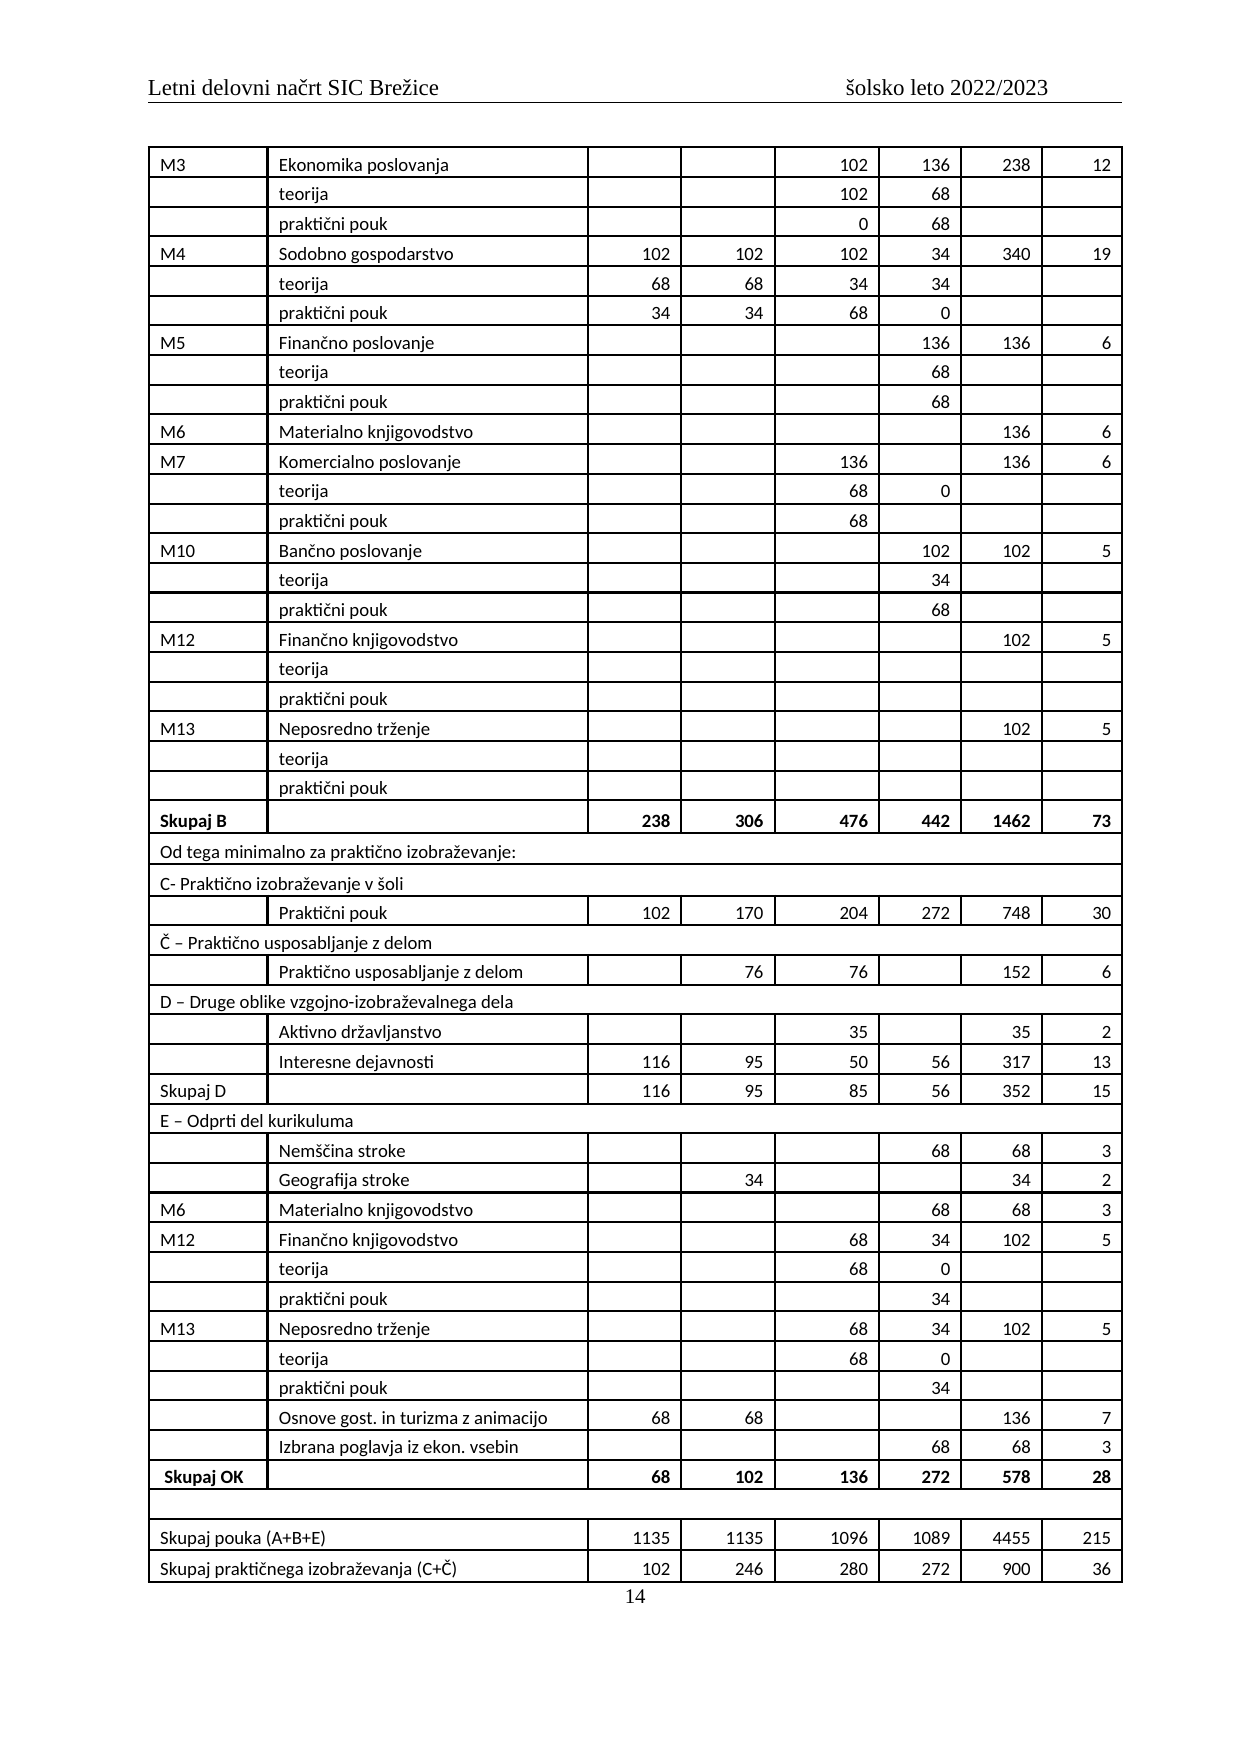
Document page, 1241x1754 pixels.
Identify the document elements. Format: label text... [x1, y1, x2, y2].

table_cell Aktivno državljanstvo [269, 1015, 587, 1043]
table_cell 34 [962, 1164, 1041, 1191]
table_cell Praktično usposabljanje z delom [269, 956, 587, 984]
table_cell 34 [880, 564, 960, 591]
table_cell [682, 623, 774, 651]
table_cell [776, 534, 878, 562]
table_cell Skupaj praktičnega izobraževanja (C+Č) [150, 1551, 587, 1581]
table_cell 3 [1043, 1134, 1121, 1162]
table_cell Finančno knjigovodstvo [269, 1223, 587, 1251]
table_cell [589, 683, 680, 710]
table_cell [150, 356, 266, 384]
table_cell 34 [880, 1283, 960, 1310]
table_cell M10 [150, 534, 266, 562]
table_cell [682, 445, 774, 473]
table_cell [682, 1253, 774, 1281]
table_cell [589, 564, 680, 591]
table_cell [150, 178, 266, 206]
table_cell [589, 1223, 680, 1251]
table_cell [962, 742, 1041, 769]
table_cell [682, 653, 774, 681]
table_cell 116 [589, 1045, 680, 1073]
table_cell 6 [1043, 326, 1121, 354]
table_cell Ekonomika poslovanja [269, 148, 587, 176]
table_cell 34 [776, 267, 878, 294]
table_cell 238 [962, 148, 1041, 176]
table_cell [682, 772, 774, 799]
table_cell 102 [776, 178, 878, 206]
table_cell Č – Praktično usposabljanje z delom [150, 926, 1121, 954]
table_cell [1043, 1342, 1121, 1369]
table_cell [682, 356, 774, 384]
table_cell 578 [962, 1461, 1041, 1488]
table_cell [962, 356, 1041, 384]
table_cell [1043, 1283, 1121, 1310]
table_cell 4455 [962, 1520, 1041, 1549]
table_cell Izbrana poglavja iz ekon. vsebin [269, 1431, 587, 1459]
table_cell [150, 1015, 266, 1043]
table_cell [150, 208, 266, 235]
table_cell [880, 683, 960, 710]
table_cell Komercialno poslovanje [269, 445, 587, 473]
table_cell [150, 1164, 266, 1191]
table_cell M5 [150, 326, 266, 354]
table_cell [589, 956, 680, 984]
table_cell 6 [1043, 445, 1121, 473]
table_cell 136 [776, 445, 878, 473]
table_cell Nemščina stroke [269, 1134, 587, 1162]
table_cell praktični pouk [269, 683, 587, 710]
table_cell [682, 1283, 774, 1310]
table_cell 73 [1043, 801, 1121, 832]
table_cell 30 [1043, 897, 1121, 924]
table_cell [962, 772, 1041, 799]
table_cell [1043, 564, 1121, 591]
table_cell 68 [776, 1253, 878, 1281]
table_cell 272 [880, 897, 960, 924]
table_cell [682, 1015, 774, 1043]
table_cell [776, 356, 878, 384]
table_cell [589, 534, 680, 562]
table_cell Skupaj D [150, 1075, 266, 1102]
table_cell Skupaj pouka (A+B+E) [150, 1520, 587, 1549]
table_cell 102 [962, 712, 1041, 740]
table_cell Osnove gost. in turizma z animacijo [269, 1401, 587, 1429]
table_cell Finančno knjigovodstvo [269, 623, 587, 651]
table_cell teorija [269, 267, 587, 294]
table_cell 19 [1043, 237, 1121, 265]
table_cell 116 [589, 1075, 680, 1102]
table_cell 68 [880, 208, 960, 235]
table_cell 136 [962, 326, 1041, 354]
table_cell 34 [682, 1164, 774, 1191]
table_cell [962, 178, 1041, 206]
table_cell [150, 653, 266, 681]
table_cell [1043, 356, 1121, 384]
table_cell [776, 712, 878, 740]
table_cell 3 [1043, 1194, 1121, 1221]
table_cell [682, 1372, 774, 1399]
table_cell 68 [589, 1401, 680, 1429]
table_cell praktični pouk [269, 1372, 587, 1399]
table_cell 136 [962, 415, 1041, 443]
table_cell 102 [682, 237, 774, 265]
table_cell [1043, 594, 1121, 621]
table_cell [150, 297, 266, 324]
table_cell 3 [1043, 1431, 1121, 1459]
table_cell 0 [880, 1342, 960, 1369]
table_cell [682, 386, 774, 413]
table_cell [682, 148, 774, 176]
table_cell [682, 505, 774, 532]
table_cell 5 [1043, 1223, 1121, 1251]
table_cell [776, 683, 878, 710]
table_cell 102 [962, 534, 1041, 562]
table_cell [776, 386, 878, 413]
table_cell M13 [150, 1312, 266, 1340]
table_cell [150, 1134, 266, 1162]
table_cell [682, 178, 774, 206]
table_cell 204 [776, 897, 878, 924]
table_cell 68 [880, 1431, 960, 1459]
table_cell 102 [589, 237, 680, 265]
table_cell 152 [962, 956, 1041, 984]
table_cell 0 [880, 297, 960, 324]
table_cell 272 [880, 1461, 960, 1488]
table_cell [962, 208, 1041, 235]
table_cell 68 [682, 267, 774, 294]
table_cell [589, 623, 680, 651]
table_cell [589, 1015, 680, 1043]
table_cell [776, 653, 878, 681]
table_cell [589, 1164, 680, 1191]
table_cell 56 [880, 1045, 960, 1073]
table_cell [776, 1164, 878, 1191]
table_cell [589, 712, 680, 740]
table_cell 136 [776, 1461, 878, 1488]
table_cell [682, 564, 774, 591]
table_cell M12 [150, 623, 266, 651]
table_cell 272 [880, 1551, 960, 1581]
table_cell 5 [1043, 534, 1121, 562]
table_cell 68 [962, 1134, 1041, 1162]
table_cell teorija [269, 475, 587, 502]
table_cell [269, 1075, 587, 1102]
table_cell 34 [589, 297, 680, 324]
table_cell M6 [150, 1194, 266, 1221]
table_cell teorija [269, 356, 587, 384]
table_cell 442 [880, 801, 960, 832]
table_cell [962, 386, 1041, 413]
table_cell [589, 594, 680, 621]
table_cell [682, 742, 774, 769]
table_cell 68 [776, 297, 878, 324]
table_cell Materialno knjigovodstvo [269, 415, 587, 443]
table_cell praktični pouk [269, 1283, 587, 1310]
table_cell [269, 1461, 587, 1488]
table_cell praktični pouk [269, 386, 587, 413]
table_cell 1135 [589, 1520, 680, 1549]
table_cell [1043, 297, 1121, 324]
table_cell 0 [776, 208, 878, 235]
table_cell 476 [776, 801, 878, 832]
table_cell [776, 415, 878, 443]
table_cell 34 [880, 1223, 960, 1251]
table_cell 34 [682, 297, 774, 324]
table_cell 68 [880, 1194, 960, 1221]
table_cell M13 [150, 712, 266, 740]
table_cell [962, 505, 1041, 532]
table_cell 280 [776, 1551, 878, 1581]
table_cell [589, 1134, 680, 1162]
table_cell [776, 623, 878, 651]
table_cell 85 [776, 1075, 878, 1102]
table_cell 102 [962, 1223, 1041, 1251]
table_cell [880, 956, 960, 984]
table_cell 136 [962, 445, 1041, 473]
table_cell [150, 564, 266, 591]
table_cell 28 [1043, 1461, 1121, 1488]
table_cell [776, 742, 878, 769]
table_cell 95 [682, 1045, 774, 1073]
table_cell Praktični pouk [269, 897, 587, 924]
table_cell 102 [589, 897, 680, 924]
table_cell 1096 [776, 1520, 878, 1549]
table_cell teorija [269, 653, 587, 681]
table_cell [962, 564, 1041, 591]
table_cell [880, 415, 960, 443]
table_cell [880, 712, 960, 740]
table_cell [962, 683, 1041, 710]
table_cell teorija [269, 564, 587, 591]
table_cell [589, 1194, 680, 1221]
table_cell [776, 1372, 878, 1399]
table_cell [776, 594, 878, 621]
table_cell praktični pouk [269, 297, 587, 324]
table_cell 1135 [682, 1520, 774, 1549]
table_cell [880, 623, 960, 651]
table_cell 15 [1043, 1075, 1121, 1102]
table_cell [880, 653, 960, 681]
table_cell 0 [880, 1253, 960, 1281]
table_cell [589, 415, 680, 443]
table_cell [150, 742, 266, 769]
table_cell [776, 1283, 878, 1310]
table_cell 748 [962, 897, 1041, 924]
table_cell praktični pouk [269, 594, 587, 621]
table_cell 35 [776, 1015, 878, 1043]
table_cell 340 [962, 237, 1041, 265]
table_cell [1043, 1372, 1121, 1399]
table_cell [1043, 653, 1121, 681]
table_cell 95 [682, 1075, 774, 1102]
table_cell [589, 1372, 680, 1399]
table_cell [682, 1312, 774, 1340]
table_cell M6 [150, 415, 266, 443]
table_cell teorija [269, 742, 587, 769]
table_cell [589, 445, 680, 473]
table_cell [150, 267, 266, 294]
table_cell 5 [1043, 712, 1121, 740]
table_cell 5 [1043, 1312, 1121, 1340]
table_cell [150, 475, 266, 502]
table_cell 56 [880, 1075, 960, 1102]
table_cell [962, 475, 1041, 502]
table_cell [880, 505, 960, 532]
table_cell 50 [776, 1045, 878, 1073]
table_cell Geografija stroke [269, 1164, 587, 1191]
table_cell teorija [269, 1342, 587, 1369]
table_cell [776, 1194, 878, 1221]
table_cell teorija [269, 178, 587, 206]
table_cell 317 [962, 1045, 1041, 1073]
table_cell [880, 742, 960, 769]
table_cell [150, 505, 266, 532]
table_cell C- Praktično izobraževanje v šoli [150, 865, 1121, 894]
table_cell 36 [1043, 1551, 1121, 1581]
table_cell 7 [1043, 1401, 1121, 1429]
table_cell [150, 1283, 266, 1310]
table_cell M12 [150, 1223, 266, 1251]
table_cell praktični pouk [269, 208, 587, 235]
table_cell 68 [880, 178, 960, 206]
table_cell 34 [880, 267, 960, 294]
table_cell [150, 1431, 266, 1459]
table_cell [880, 445, 960, 473]
table_cell [776, 772, 878, 799]
table_cell [150, 594, 266, 621]
table_cell 12 [1043, 148, 1121, 176]
table_cell [962, 1372, 1041, 1399]
table_cell [1043, 772, 1121, 799]
table_cell 102 [682, 1461, 774, 1488]
table_cell 68 [880, 386, 960, 413]
table_cell [589, 475, 680, 502]
table_cell [150, 1490, 1121, 1518]
table_cell praktični pouk [269, 772, 587, 799]
table_cell [682, 683, 774, 710]
table_cell [682, 1194, 774, 1221]
table_cell Skupaj B [150, 801, 266, 832]
table_cell [1043, 386, 1121, 413]
table_cell [682, 475, 774, 502]
table_cell [776, 326, 878, 354]
table_cell [589, 1253, 680, 1281]
table_cell [962, 1283, 1041, 1310]
table_cell [269, 801, 587, 832]
table_cell [682, 1134, 774, 1162]
table_cell 68 [962, 1194, 1041, 1221]
table_cell [589, 772, 680, 799]
table_cell praktični pouk [269, 505, 587, 532]
table_cell [1043, 267, 1121, 294]
table_cell teorija [269, 1253, 587, 1281]
table_cell [962, 267, 1041, 294]
table_cell [150, 386, 266, 413]
table_cell [682, 1342, 774, 1369]
table_cell M4 [150, 237, 266, 265]
table_cell Materialno knjigovodstvo [269, 1194, 587, 1221]
table_cell [1043, 208, 1121, 235]
table_cell Skupaj OK [150, 1461, 266, 1488]
table_cell [880, 772, 960, 799]
table_cell [150, 772, 266, 799]
table_cell 68 [589, 1461, 680, 1488]
table_cell [150, 1342, 266, 1369]
table_cell M3 [150, 148, 266, 176]
table_cell [589, 326, 680, 354]
table_cell [682, 208, 774, 235]
table_cell 1089 [880, 1520, 960, 1549]
table_cell [1043, 475, 1121, 502]
table_cell [150, 1253, 266, 1281]
table_cell [962, 1253, 1041, 1281]
table_cell 306 [682, 801, 774, 832]
table_cell 102 [589, 1551, 680, 1581]
table_cell Finančno poslovanje [269, 326, 587, 354]
table_cell [1043, 505, 1121, 532]
table_cell E – Odprti del kurikuluma [150, 1105, 1121, 1132]
table_cell 102 [962, 623, 1041, 651]
table_cell [682, 712, 774, 740]
table_cell 0 [880, 475, 960, 502]
table_cell [776, 1431, 878, 1459]
table_cell [589, 653, 680, 681]
table_cell [150, 897, 266, 924]
table_cell Interesne dejavnosti [269, 1045, 587, 1073]
table_cell [589, 148, 680, 176]
table_cell [776, 1401, 878, 1429]
table_cell [150, 1372, 266, 1399]
table_cell 68 [962, 1431, 1041, 1459]
table_cell [589, 1431, 680, 1459]
table_cell [1043, 742, 1121, 769]
table_cell 2 [1043, 1015, 1121, 1043]
table_cell 68 [776, 505, 878, 532]
table_cell [962, 594, 1041, 621]
table_cell 1462 [962, 801, 1041, 832]
table_cell 238 [589, 801, 680, 832]
table_cell 246 [682, 1551, 774, 1581]
table_cell [589, 178, 680, 206]
table_cell [1043, 1253, 1121, 1281]
table_cell D – Druge oblike vzgojno-izobraževalnega dela [150, 986, 1121, 1013]
table_cell [589, 1312, 680, 1340]
table_cell [1043, 683, 1121, 710]
table_cell Od tega minimalno za praktično izobraževanje: [150, 834, 1121, 863]
table_cell 68 [880, 1134, 960, 1162]
table_cell [682, 594, 774, 621]
table_cell [589, 1283, 680, 1310]
table_cell 136 [962, 1401, 1041, 1429]
table_cell [880, 1401, 960, 1429]
table_cell 76 [776, 956, 878, 984]
table_cell [682, 326, 774, 354]
table_cell [1043, 178, 1121, 206]
table_cell 34 [880, 1312, 960, 1340]
table_cell Neposredno trženje [269, 712, 587, 740]
table_cell 900 [962, 1551, 1041, 1581]
table_cell [589, 1342, 680, 1369]
table_cell [589, 208, 680, 235]
table_cell 6 [1043, 956, 1121, 984]
table_cell [962, 297, 1041, 324]
table_cell 6 [1043, 415, 1121, 443]
table_cell [589, 386, 680, 413]
table_cell 68 [776, 1312, 878, 1340]
table_cell 34 [880, 1372, 960, 1399]
table_cell Bančno poslovanje [269, 534, 587, 562]
table_cell 352 [962, 1075, 1041, 1102]
table_cell 68 [880, 594, 960, 621]
table_cell 68 [682, 1401, 774, 1429]
table_cell [682, 415, 774, 443]
table_cell [589, 356, 680, 384]
table_cell 102 [962, 1312, 1041, 1340]
table_cell 68 [776, 1223, 878, 1251]
table_cell 68 [880, 356, 960, 384]
table_cell 13 [1043, 1045, 1121, 1073]
table_cell 35 [962, 1015, 1041, 1043]
table_cell 2 [1043, 1164, 1121, 1191]
table_cell 76 [682, 956, 774, 984]
table_cell [776, 1134, 878, 1162]
table_cell [589, 742, 680, 769]
table_cell [150, 683, 266, 710]
table_cell Neposredno trženje [269, 1312, 587, 1340]
table_cell 34 [880, 237, 960, 265]
table_cell 136 [880, 326, 960, 354]
table_cell 136 [880, 148, 960, 176]
table_cell Sodobno gospodarstvo [269, 237, 587, 265]
table_cell [880, 1015, 960, 1043]
table_cell [150, 1045, 266, 1073]
table_cell 170 [682, 897, 774, 924]
table_cell 102 [880, 534, 960, 562]
table_cell [962, 1342, 1041, 1369]
table_cell 215 [1043, 1520, 1121, 1549]
table_cell [682, 1431, 774, 1459]
table_cell [150, 1401, 266, 1429]
table_cell [682, 1223, 774, 1251]
table_cell 102 [776, 148, 878, 176]
table_cell M7 [150, 445, 266, 473]
table_cell [150, 956, 266, 984]
table_cell [776, 564, 878, 591]
table_cell [962, 653, 1041, 681]
table_cell 5 [1043, 623, 1121, 651]
table_cell 68 [776, 475, 878, 502]
table_cell 68 [776, 1342, 878, 1369]
table_cell [880, 1164, 960, 1191]
table_cell 102 [776, 237, 878, 265]
table_cell [589, 505, 680, 532]
table_cell [682, 534, 774, 562]
table_cell 68 [589, 267, 680, 294]
